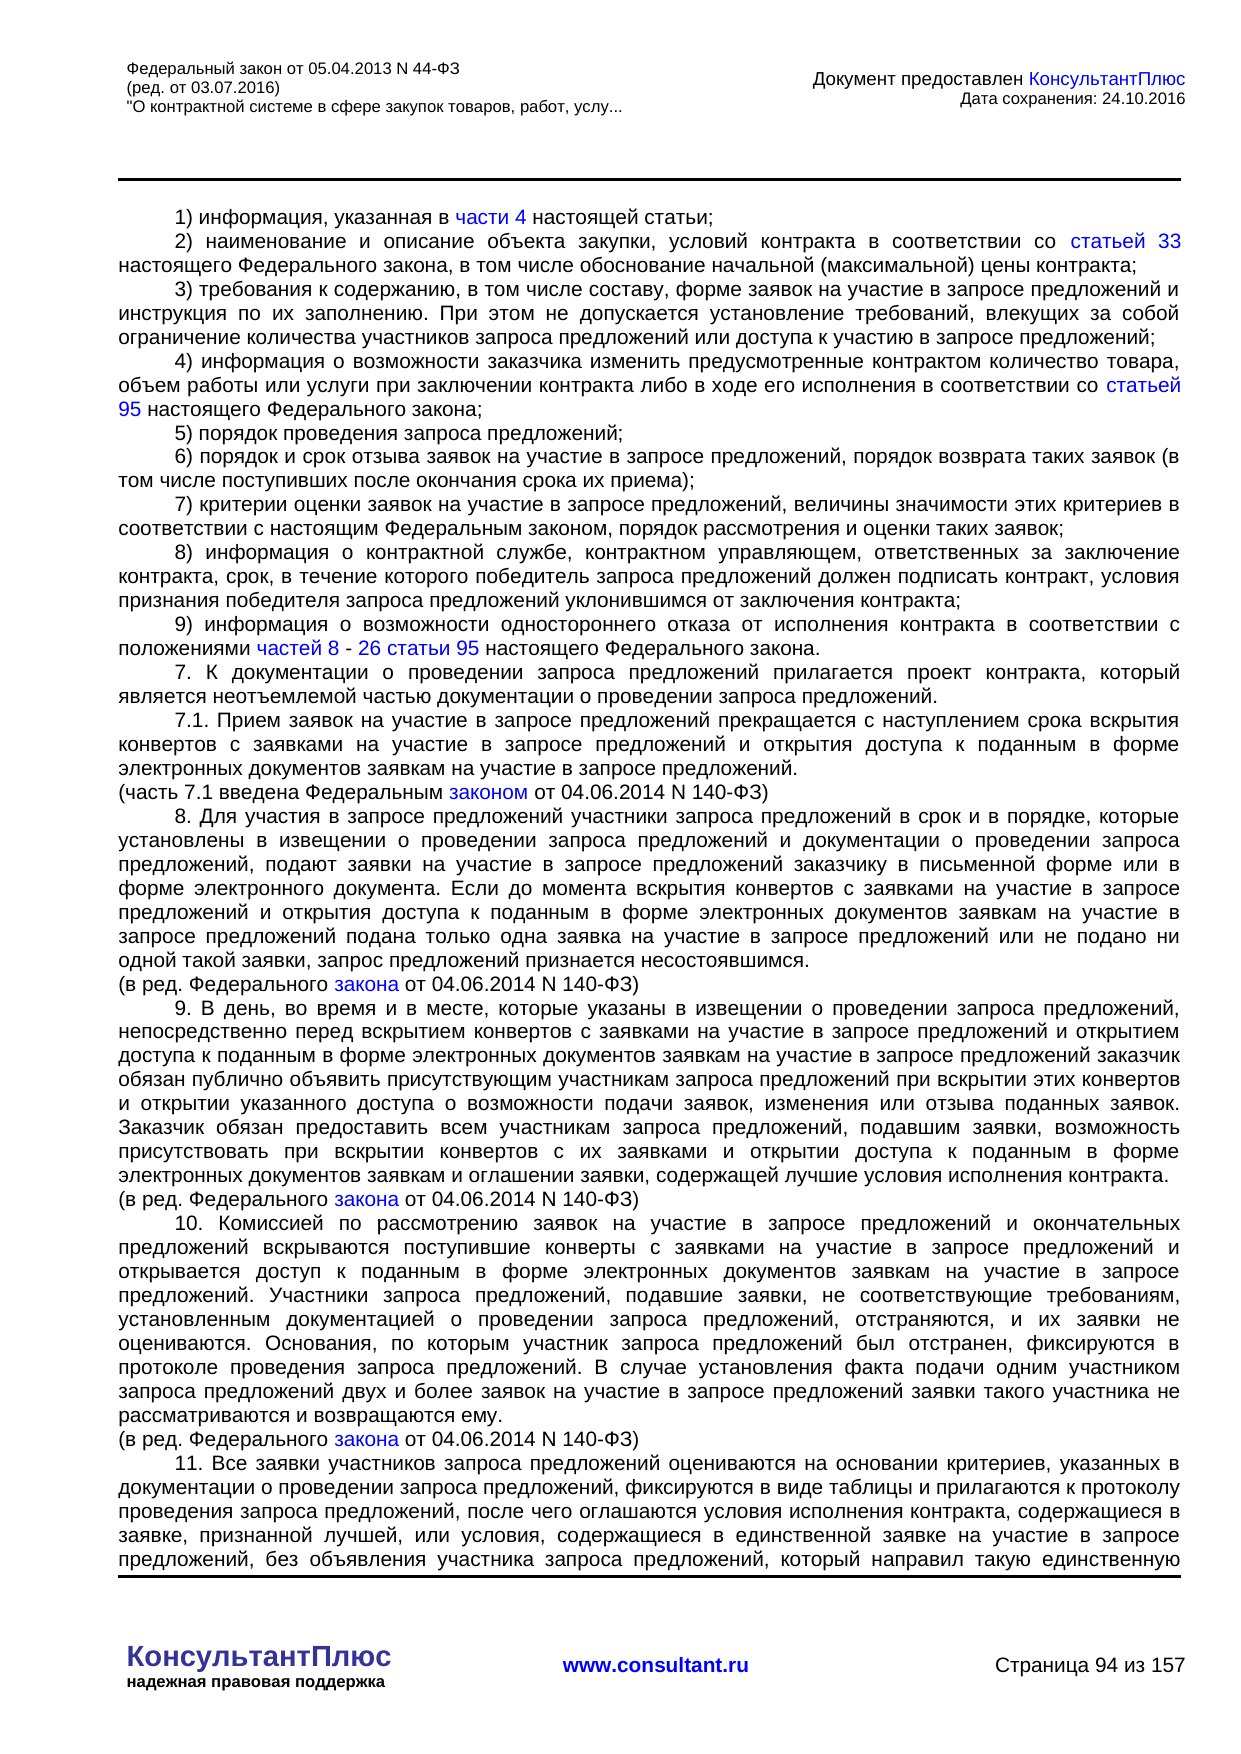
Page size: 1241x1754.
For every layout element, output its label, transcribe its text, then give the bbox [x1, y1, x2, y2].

text 9) информация о возможности одностороннего отказа от исполнения контракта в соответствии с положениями частей 8 - 26 статьи 95 настоящего Федерального закона. [118, 612, 1181, 660]
text (в ред. Федерального закона от 04.06.2014 N 140-ФЗ) [118, 1427, 1181, 1451]
text 3) требования к содержанию, в том числе составу, форме заявок на участие в запросе предложений и инструкция по их заполнению. При этом не допускается установление требований, влекущих за собой ограничение количества участников запроса предложений или доступа к участию в запросе предложений; [118, 277, 1181, 348]
text 8. Для участия в запросе предложений участники запроса предложений в срок и в порядке, которые установлены в извещении о проведении запроса предложений и документации о проведении запроса предложений, подают заявки на участие в запросе предложений заказчику в письменной форме или в форме электронного документа. Если до момента вскрытия конвертов с заявками на участие в запросе предложений и открытия доступа к поданным в форме электронных документов заявкам на участие в запросе предложений подана только одна заявка на участие в запросе предложений или не подано ни одной такой заявки, запрос предложений признается несостоявшимся. [118, 804, 1181, 971]
text (в ред. Федерального закона от 04.06.2014 N 140-ФЗ) [118, 971, 1181, 995]
text 7) критерии оценки заявок на участие в запросе предложений, величины значимости этих критериев в соответствии с настоящим Федеральным законом, порядок рассмотрения и оценки таких заявок; [118, 492, 1181, 540]
text 5) порядок проведения запроса предложений; [118, 420, 1181, 444]
text 4) информация о возможности заказчика изменить предусмотренные контрактом количество товара, объем работы или услуги при заключении контракта либо в ходе его исполнения в соответствии со статьей 95 настоящего Федерального закона; [118, 348, 1181, 420]
text 7.1. Прием заявок на участие в запросе предложений прекращается с наступлением срока вскрытия конвертов с заявками на участие в запросе предложений и открытия доступа к поданным в форме электронных документов заявкам на участие в запросе предложений. [118, 708, 1181, 780]
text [118, 1451, 1181, 1570]
text 1) информация, указанная в части 4 настоящей статьи; [118, 205, 1181, 229]
text (в ред. Федерального закона от 04.06.2014 N 140-ФЗ) [118, 1187, 1181, 1211]
text 10. Комиссией по рассмотрению заявок на участие в запросе предложений и окончательных предложений вскрываются поступившие конверты с заявками на участие в запросе предложений и открывается доступ к поданным в форме электронных документов заявкам на участие в запросе предложений. Участники запроса предложений, подавшие заявки, не соответствующие требованиям, установленным документацией о проведении запроса предложений, отстраняются, и их заявки не оцениваются. Основания, по которым участник запроса предложений был отстранен, фиксируются в протоколе проведения запроса предложений. В случае установления факта подачи одним участником запроса предложений двух и более заявок на участие в запросе предложений заявки такого участника не рассматриваются и возвращаются ему. [118, 1211, 1181, 1427]
text 7. К документации о проведении запроса предложений прилагается проект контракта, который является неотъемлемой частью документации о проведении запроса предложений. [118, 660, 1181, 708]
text 6) порядок и срок отзыва заявок на участие в запросе предложений, порядок возврата таких заявок (в том числе поступивших после окончания срока их приема); [118, 444, 1181, 492]
text 9. В день, во время и в месте, которые указаны в извещении о проведении запроса предложений, непосредственно перед вскрытием конвертов с заявками на участие в запросе предложений и открытием доступа к поданным в форме электронных документов заявкам на участие в запросе предложений заказчик обязан публично объявить присутствующим участникам запроса предложений при вскрытии этих конвертов и открытии указанного доступа о возможности подачи заявок, изменения или отзыва поданных заявок. Заказчик обязан предоставить всем участникам запроса предложений, подавшим заявки, возможность присутствовать при вскрытии конвертов с их заявками и открытии доступа к поданным в форме электронных документов заявкам и оглашении заявки, содержащей лучшие условия исполнения контракта. [118, 995, 1181, 1187]
text 2) наименование и описание объекта закупки, условий контракта в соответствии со статьей 33 настоящего Федерального закона, в том числе обоснование начальной (максимальной) цены контракта; [118, 229, 1181, 277]
text 8) информация о контрактной службе, контрактном управляющем, ответственных за заключение контракта, срок, в течение которого победитель запроса предложений должен подписать контракт, условия признания победителя запроса предложений уклонившимся от заключения контракта; [118, 540, 1181, 612]
text (часть 7.1 введена Федеральным законом от 04.06.2014 N 140-ФЗ) [118, 780, 1181, 804]
